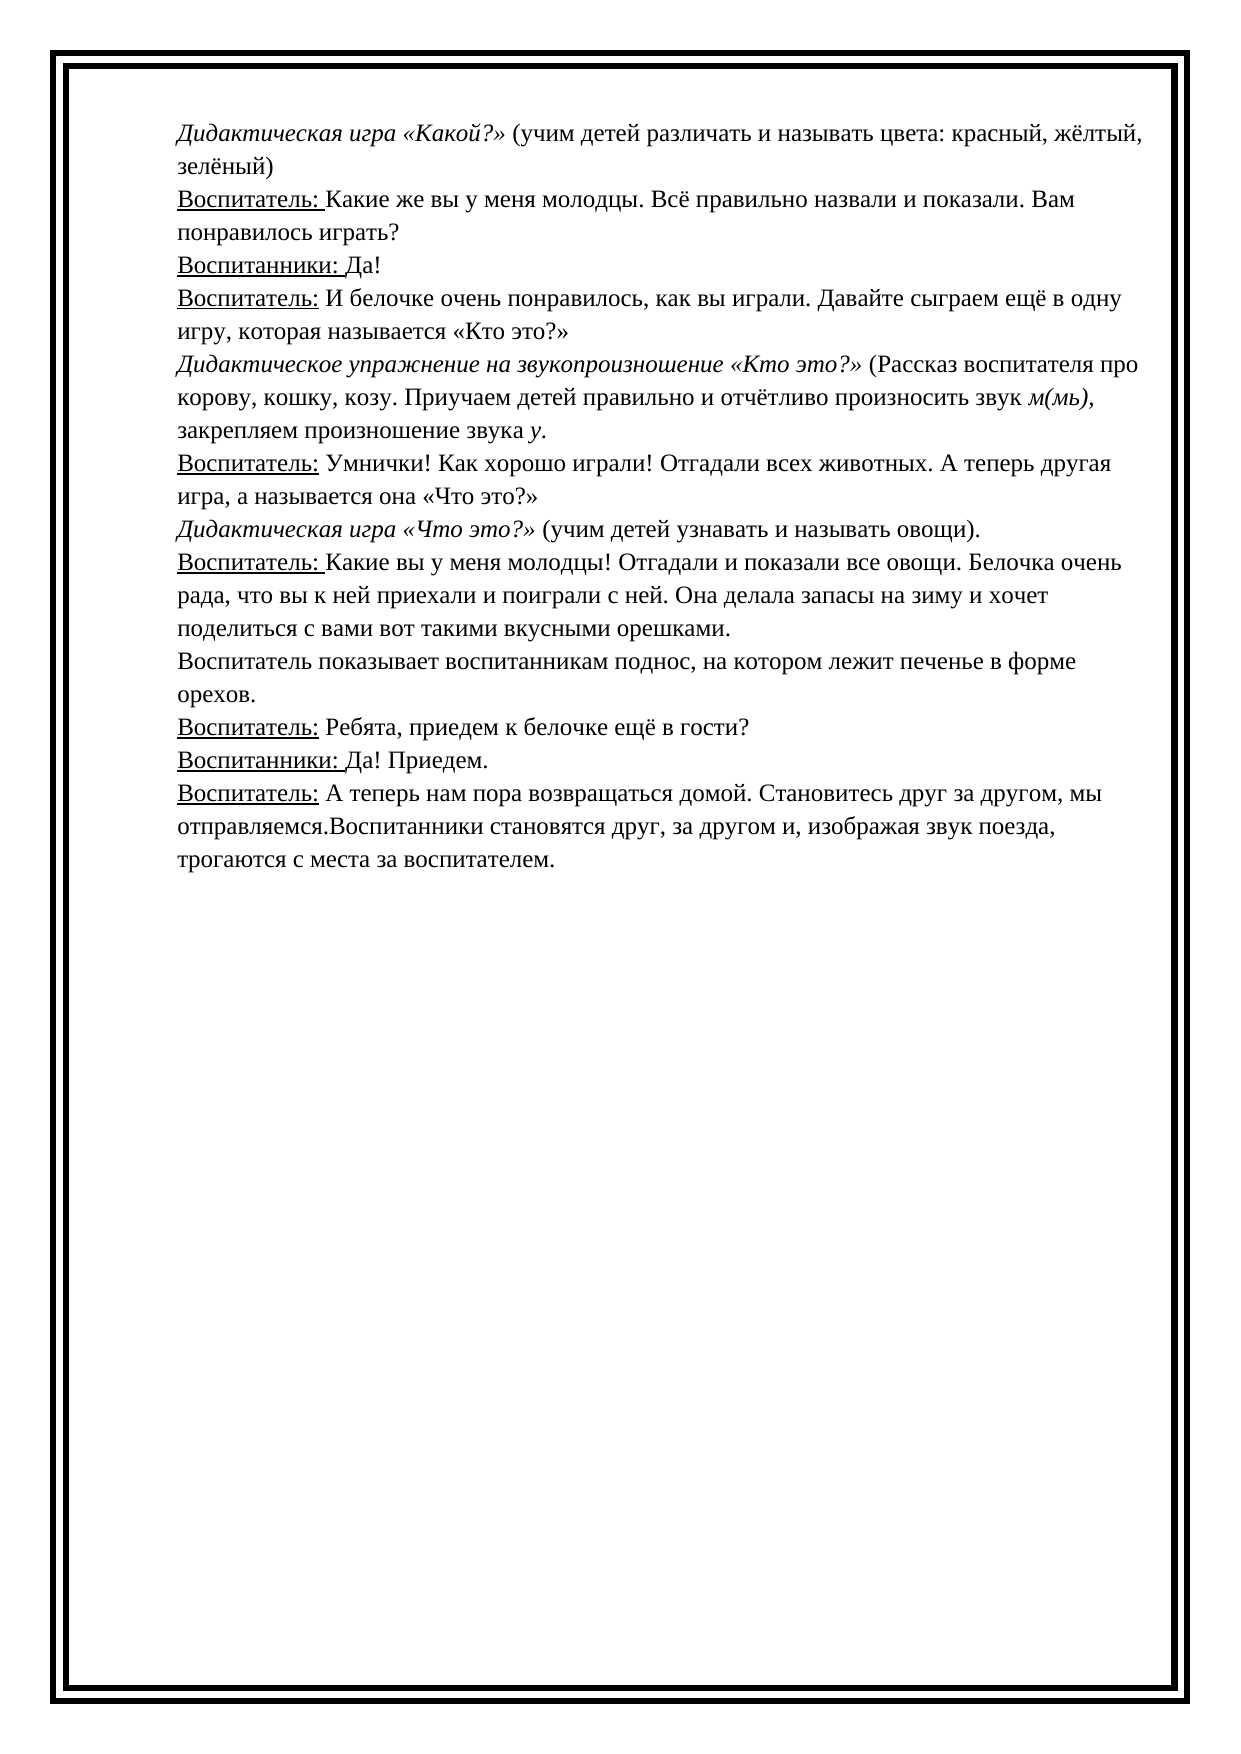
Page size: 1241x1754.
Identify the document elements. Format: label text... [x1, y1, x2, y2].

text Воспитатель: Умнички! Как хорошо играли! Отгадали всех животных. А теперь другая игра, а называется она «Что это?» [177, 448, 1152, 510]
text Воспитанники: Да! [177, 250, 1152, 279]
text Воспитатель: Какие же вы у меня молодцы. Всё правильно назвали и показали. Вам понравилось играть? [177, 184, 1152, 246]
text Воспитатель: Какие вы у меня молодцы! Отгадали и показали все овощи. Белочка очень рада, что вы к ней приехали и поиграли с ней. Она делала запасы на зиму и хочет поделиться с вами вот такими вкусными орешками. [177, 547, 1152, 642]
text Воспитатель показывает воспитанникам поднос, на котором лежит печенье в форме орехов. [177, 646, 1152, 708]
text Дидактическая игра «Какой?» (учим детей различать и называть цвета: красный, жёлтый, зелёный) [177, 118, 1152, 180]
text Дидактическая игра «Что это?» (учим детей узнавать и называть овощи). [177, 514, 1152, 543]
text Дидактическое упражнение на звукопроизношение «Кто это?» (Рассказ воспитателя про корову, кошку, козу. Приучаем детей правильно и отчётливо произносить звук м(мь), закрепляем произношение звука у. [177, 349, 1152, 444]
text Воспитатель: Ребята, приедем к белочке ещё в гости? [177, 712, 1152, 741]
text Воспитанники: Да! Приедем. [177, 745, 1152, 774]
text Воспитатель: А теперь нам пора возвращаться домой. Становитесь друг за другом, мы отправляемся.Воспитанники становятся друг, за другом и, изображая звук поезда, трогаются с места за воспитателем. [177, 778, 1152, 873]
text Воспитатель: И белочке очень понравилось, как вы играли. Давайте сыграем ещё в одну игру, которая называется «Кто это?» [177, 283, 1152, 345]
